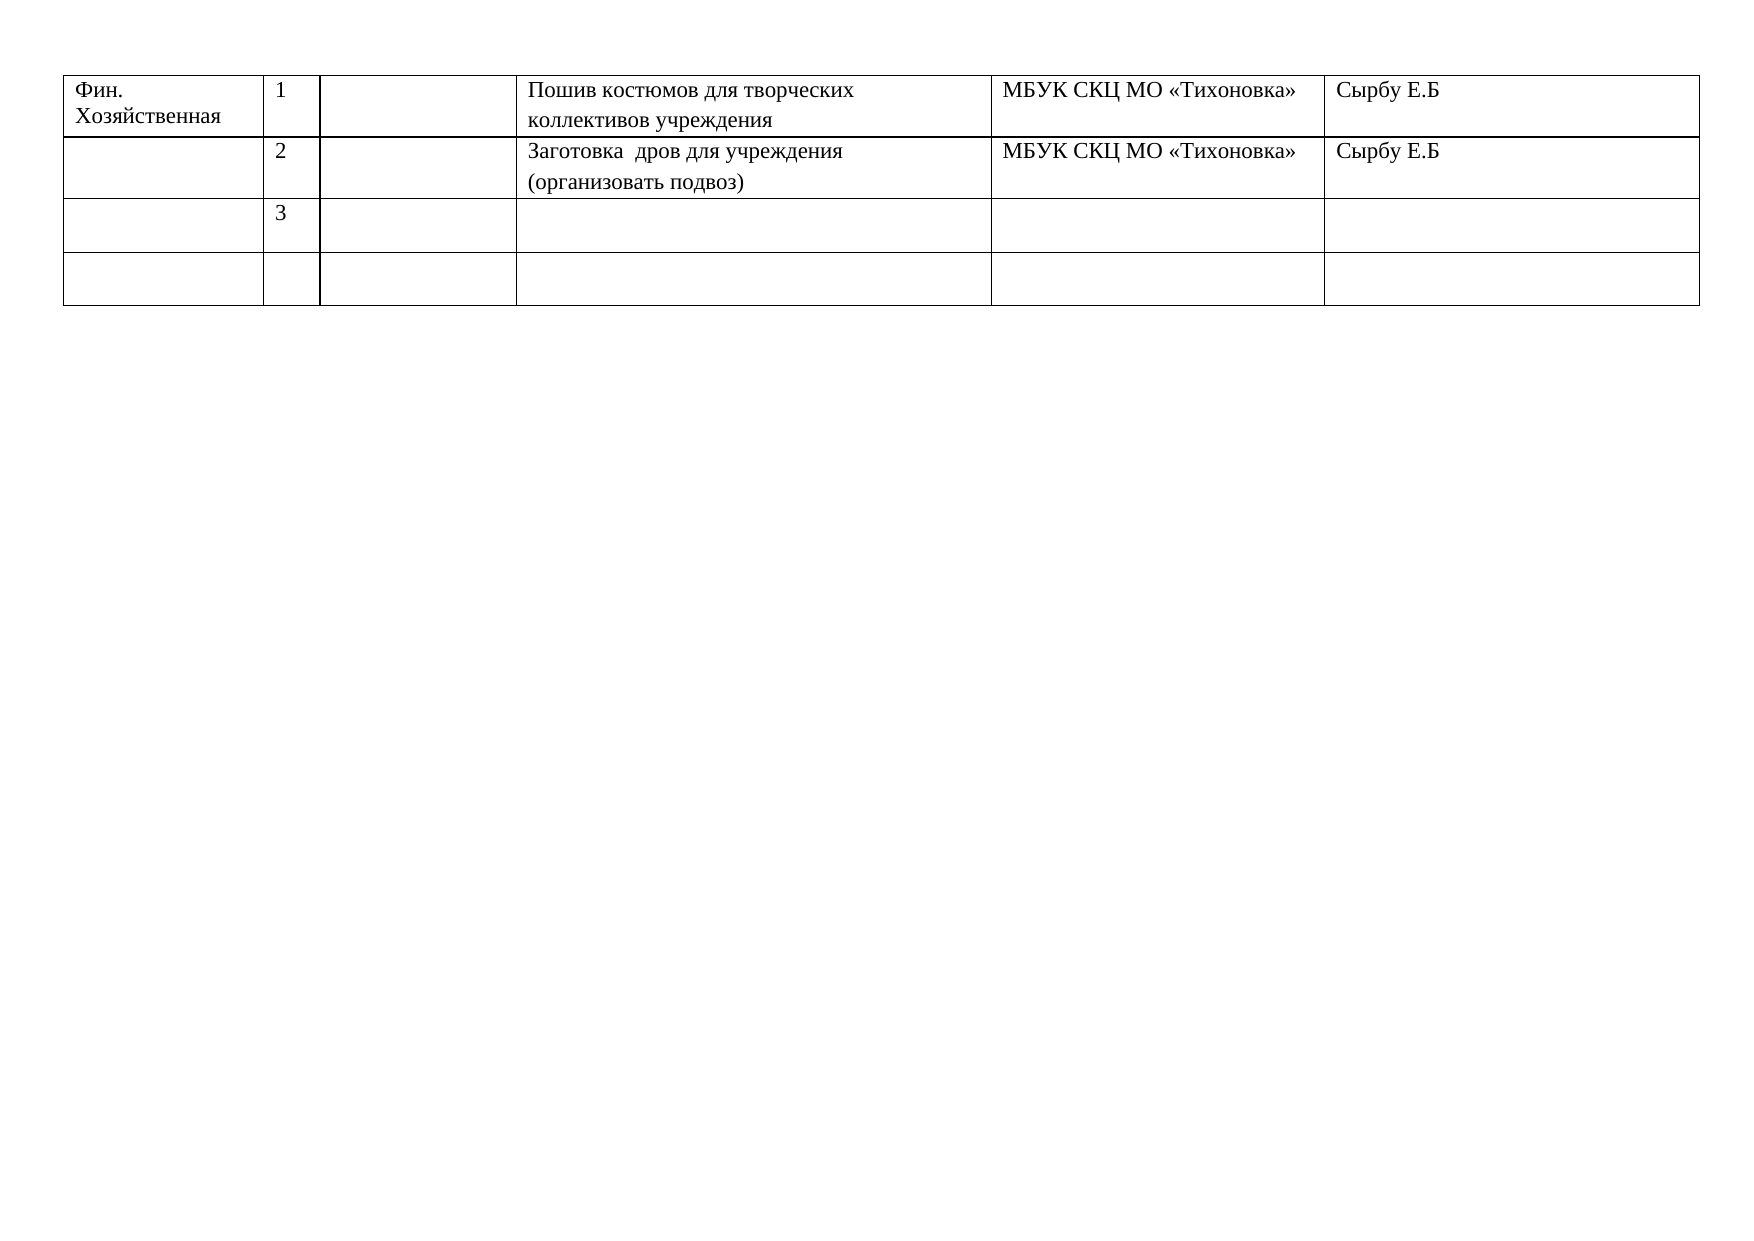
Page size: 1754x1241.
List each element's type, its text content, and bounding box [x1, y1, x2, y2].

table_cell [992, 253, 1324, 305]
table_cell [517, 253, 991, 305]
table_cell МБУК СКЦ МО «Тихоновка» [992, 138, 1324, 198]
table_cell 2 [264, 138, 319, 198]
table_cell [321, 199, 516, 252]
table_cell Сырбу Е.Б [1325, 76, 1699, 136]
table_cell Сырбу Е.Б [1325, 138, 1699, 198]
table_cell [992, 76, 1324, 136]
table_cell [321, 138, 516, 198]
table_cell [1325, 199, 1699, 252]
table_cell [64, 199, 263, 252]
table_cell [321, 253, 516, 305]
table_cell 3 [264, 199, 319, 252]
table_cell [1325, 253, 1699, 305]
table_cell [321, 76, 516, 136]
table_cell [517, 199, 991, 252]
table_cell [64, 138, 263, 198]
table_cell 1 [264, 76, 319, 136]
table_cell [264, 253, 319, 305]
table_cell Пошив костюмов для творческих коллективов учреждения [517, 76, 991, 136]
table_cell [992, 199, 1324, 252]
table_cell [64, 253, 263, 305]
table_cell Фин. Хозяйственная [64, 76, 263, 136]
table_cell Заготовка дров для учреждения (организовать подвоз) [517, 138, 991, 198]
